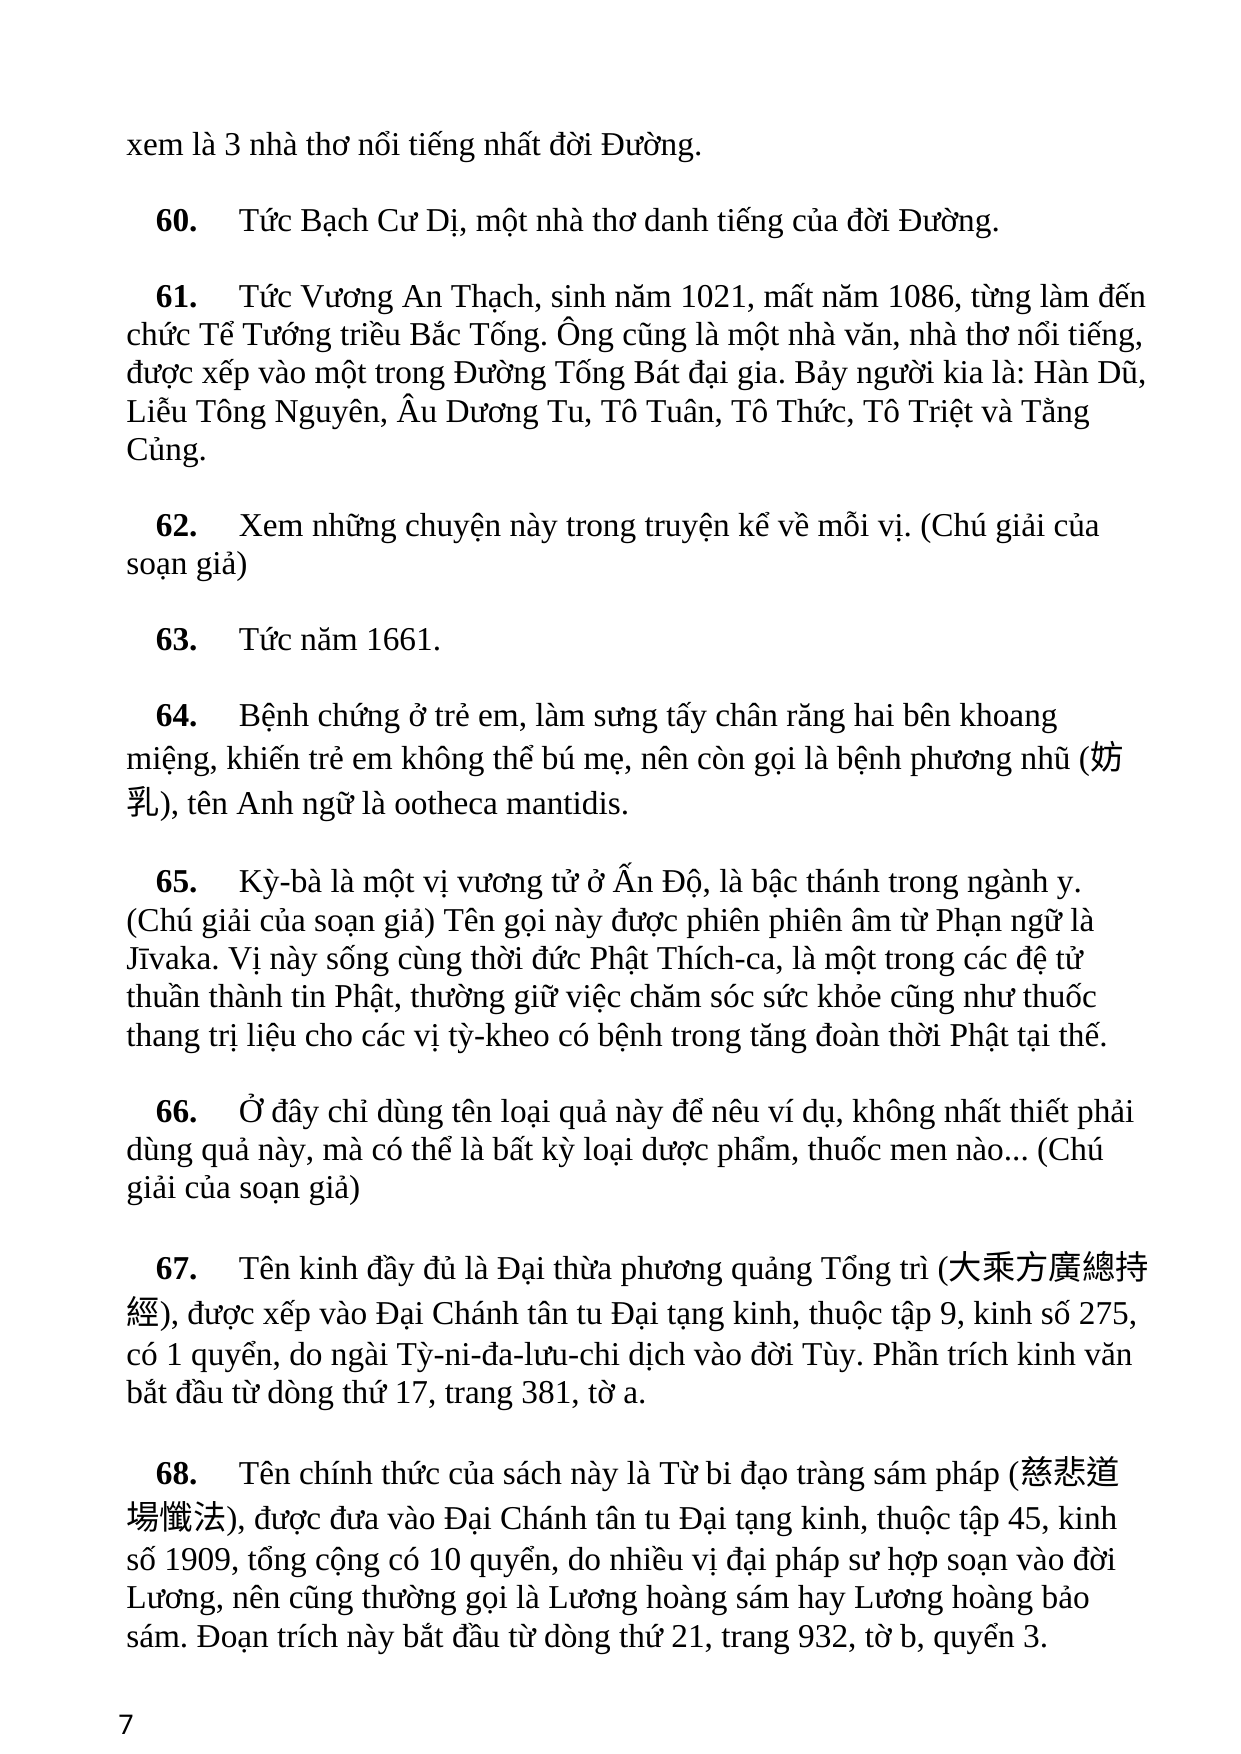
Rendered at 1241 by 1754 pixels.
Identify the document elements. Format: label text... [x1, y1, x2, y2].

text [126, 124, 1153, 163]
text Kỳ-bà là một vị vương tử ở Ấn Độ, là bậc thánh trong ngành y. (Chú giải của soạn giả) Tên gọi này được phiên phiên âm từ Phạn ngữ là Jīvaka. Vị này sống cùng thời đức Phật Thích-ca, là một trong các đệ tử thuần thành tin Phật, thường giữ việc chăm sóc sức khỏe cũng như thuốc thang trị liệu cho các vị tỳ-kheo có bệnh trong tăng đoàn thời Phật tại thế. [126, 862, 1153, 1053]
text Tức Vương An Thạch, sinh năm 1021, mất năm 1086, từng làm đến chức Tể Tướng triều Bắc Tống. Ông cũng là một nhà văn, nhà thơ nổi tiếng, được xếp vào một trong Đường Tống Bát đại gia. Bảy người kia là: Hàn Dũ, Liễu Tông Nguyên, Âu Dương Tu, Tô Tuân, Tô Thức, Tô Triệt và Tằng Củng. [126, 276, 1153, 468]
text Tên chính thức của sách này là Từ bi đạo tràng sám pháp (慈悲道場懺法), được đưa vào Đại Chánh tân tu Đại tạng kinh, thuộc tập 45, kinh số 1909, tổng cộng có 10 quyển, do nhiều vị đại pháp sư hợp soạn vào đời Lương, nên cũng thường gọi là Lương hoàng sám hay Lương hoàng bảo sám. Đoạn trích này bắt đầu từ dòng thứ 21, trang 932, tờ b, quyển 3. [126, 1448, 1153, 1654]
text Ở đây chỉ dùng tên loại quả này để nêu ví dụ, không nhất thiết phải dùng quả này, mà có thể là bất kỳ loại dược phẩm, thuốc men nào... (Chú giải của soạn giả) [126, 1091, 1153, 1206]
text Tức năm 1661. [126, 619, 1153, 658]
text Bệnh chứng ở trẻ em, làm sưng tấy chân răng hai bên khoang miệng, khiến trẻ em không thể bú mẹ, nên còn gọi là bệnh phương nhũ (妨乳), tên Anh ngữ là ootheca mantidis. [126, 695, 1153, 824]
text Xem những chuyện này trong truyện kể về mỗi vị. (Chú giải của soạn giả) [126, 505, 1153, 582]
text Tên kinh đầy đủ là Đại thừa phương quảng Tổng trì (大乘方廣總持經), được xếp vào Đại Chánh tân tu Đại tạng kinh, thuộc tập 9, kinh số 275, có 1 quyển, do ngài Tỳ-ni-đa-lưu-chi dịch vào đời Tùy. Phần trích kinh văn bắt đầu từ dòng thứ 17, trang 381, tờ a. [126, 1243, 1153, 1411]
text Tức Bạch Cư Dị, một nhà thơ danh tiếng của đời Đường. [126, 200, 1153, 238]
